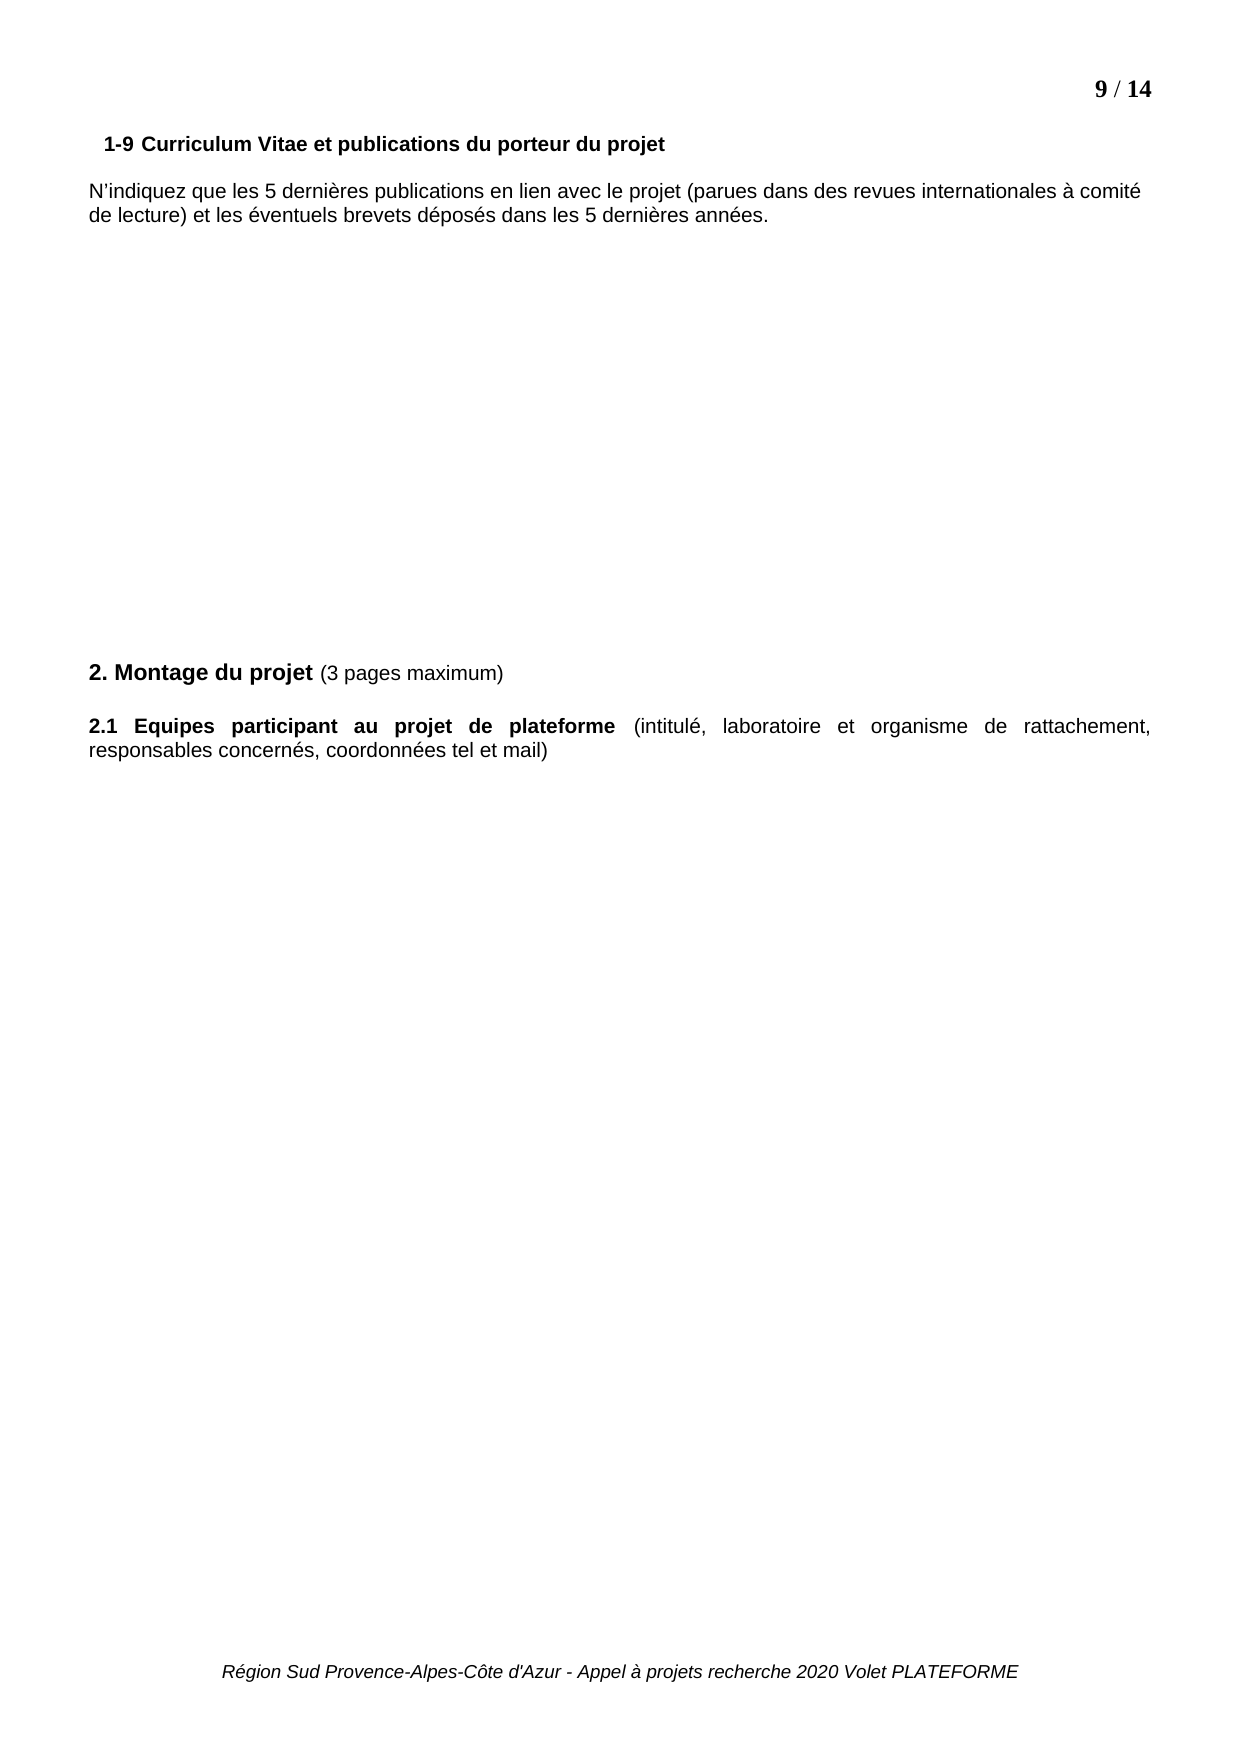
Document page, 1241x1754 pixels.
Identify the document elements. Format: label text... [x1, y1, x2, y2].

list Curriculum Vitae et publications du porteur du projet [103, 131, 1152, 155]
text 2.1 Equipes participant au projet de plateforme (intitulé, laboratoire et organisme de rattachement, responsables concernés, coordonnées tel et mail) [89, 713, 1152, 761]
text 2. Montage du projet (3 pages maximum) [89, 658, 1152, 685]
text N’indiquez que les 5 dernières publications en lien avec le projet (parues dans des revues internationales à comité de lecture) et les éventuels brevets déposés dans les 5 dernières années. [89, 179, 1152, 227]
